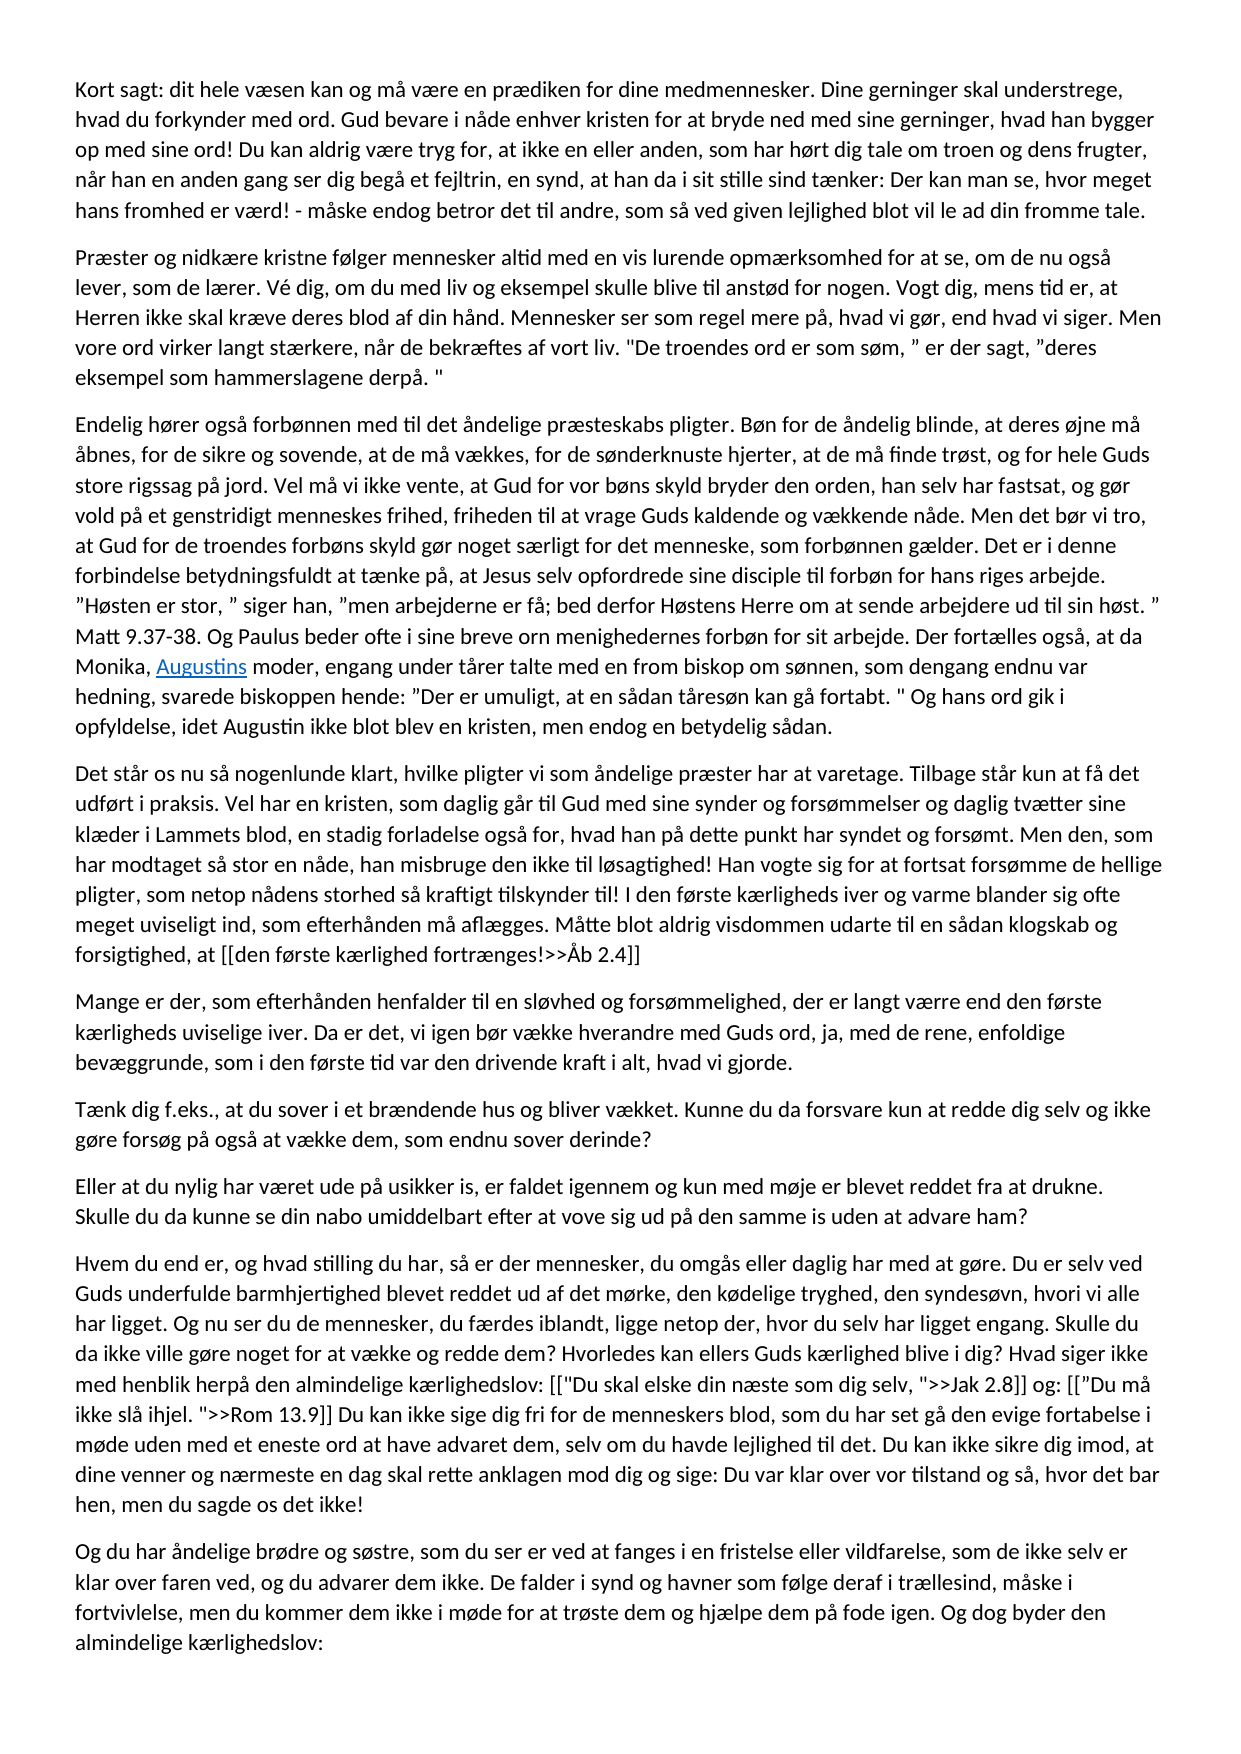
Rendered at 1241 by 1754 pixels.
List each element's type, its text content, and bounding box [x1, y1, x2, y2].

text Og du har åndelige brødre og søstre, som du ser er ved at fanges i en fristelse eller vildfarelse, som de ikke selv er klar over faren ved, og du advarer dem ikke. De falder i synd og havner som følge deraf i trællesind, måske i fortvivlelse, men du kommer dem ikke i møde for at trøste dem og hjælpe dem på fode igen. Og dog byder den almindelige kærlighedslov: [75, 1537, 1165, 1656]
text Kort sagt: dit hele væsen kan og må være en prædiken for dine medmennesker. Dine gerninger skal understrege, hvad du forkynder med ord. Gud bevare i nåde enhver kristen for at bryde ned med sine gerninger, hvad han bygger op med sine ord! Du kan aldrig være tryg for, at ikke en eller anden, som har hørt dig tale om troen og dens frugter, når han en anden gang ser dig begå et fejltrin, en synd, at han da i sit stille sind tænker: Der kan man se, hvor meget hans fromhed er værd! - måske endog betror det til andre, som så ved given lejlighed blot vil le ad din fromme tale. [75, 75, 1165, 224]
text Det står os nu så nogenlunde klart, hvilke pligter vi som åndelige præster har at varetage. Tilbage står kun at få det udført i praksis. Vel har en kristen, som daglig går til Gud med sine synder og forsømmelser og daglig tvætter sine klæder i Lammets blod, en stadig forladelse også for, hvad han på dette punkt har syndet og forsømt. Men den, som har modtaget så stor en nåde, han misbruge den ikke til løsagtighed! Han vogte sig for at fortsat forsømme de hellige pligter, som netop nådens storhed så kraftigt tilskynder til! I den første kærligheds iver og varme blander sig ofte meget uviseligt ind, som efterhånden må aflægges. Måtte blot aldrig visdommen udarte til en sådan klogskab og forsigtighed, at [[den første kærlighed fortrænges!>>Åb 2.4]] [75, 759, 1165, 969]
text Endelig hører også forbønnen med til det åndelige præsteskabs pligter. Bøn for de åndelig blinde, at deres øjne må åbnes, for de sikre og sovende, at de må vækkes, for de sønderknuste hjerter, at de må finde trøst, og for hele Guds store rigssag på jord. Vel må vi ikke vente, at Gud for vor bøns skyld bryder den orden, han selv har fastsat, og gør vold på et genstridigt menneskes frihed, friheden til at vrage Guds kaldende og vækkende nåde. Men det bør vi tro, at Gud for de troendes forbøns skyld gør noget særligt for det menneske, som forbønnen gælder. Det er i denne forbindelse betydningsfuldt at tænke på, at Jesus selv opfordrede sine disciple til forbøn for hans riges arbejde. ”Høsten er stor, ” siger han, ”men arbejderne er få; bed derfor Høstens Herre om at sende arbejdere ud til sin høst. ” Matt 9.37-38. Og Paulus beder ofte i sine breve orn menighedernes forbøn for sit arbejde. Der fortælles også, at da Monika, Augustins moder, engang under tårer talte med en from biskop om sønnen, som dengang endnu var hedning, svarede biskoppen hende: ”Der er umuligt, at en sådan tåresøn kan gå fortabt. " Og hans ord gik i opfyldelse, idet Augustin ikke blot blev en kristen, men endog en betydelig sådan. [75, 410, 1165, 741]
text Tænk dig f.eks., at du sover i et brændende hus og bliver vækket. Kunne du da forsvare kun at redde dig selv og ikke gøre forsøg på også at vække dem, som endnu sover derinde? [75, 1095, 1165, 1153]
text Hvem du end er, og hvad stilling du har, så er der mennesker, du omgås eller daglig har med at gøre. Du er selv ved Guds underfulde barmhjertighed blevet reddet ud af det mørke, den kødelige tryghed, den syndesøvn, hvori vi alle har ligget. Og nu ser du de mennesker, du færdes iblandt, ligge netop der, hvor du selv har ligget engang. Skulle du da ikke ville gøre noget for at vække og redde dem? Hvorledes kan ellers Guds kærlighed blive i dig? Hvad siger ikke med henblik herpå den almindelige kærlighedslov: [["Du skal elske din næste som dig selv, ">>Jak 2.8]] og: [[”Du må ikke slå ihjel. ">>Rom 13.9]] Du kan ikke sige dig fri for de menneskers blod, som du har set gå den evige fortabelse i møde uden med et eneste ord at have advaret dem, selv om du havde lejlighed til det. Du kan ikke sikre dig imod, at dine venner og nærmeste en dag skal rette anklagen mod dig og sige: Du var klar over vor tilstand og så, hvor det bar hen, men du sagde os det ikke! [75, 1249, 1165, 1519]
text Eller at du nylig har været ude på usikker is, er faldet igennem og kun med møje er blevet reddet fra at drukne. Skulle du da kunne se din nabo umiddelbart efter at vove sig ud på den samme is uden at advare ham? [75, 1172, 1165, 1230]
text Mange er der, som efterhånden henfalder til en sløvhed og forsømmelighed, der er langt værre end den første kærligheds uviselige iver. Da er det, vi igen bør vække hverandre med Guds ord, ja, med de rene, enfoldige bevæggrunde, som i den første tid var den drivende kraft i alt, hvad vi gjorde. [75, 987, 1165, 1076]
text Præster og nidkære kristne følger mennesker altid med en vis lurende opmærksomhed for at se, om de nu også lever, som de lærer. Vé dig, om du med liv og eksempel skulle blive til anstød for nogen. Vogt dig, mens tid er, at Herren ikke skal kræve deres blod af din hånd. Mennesker ser som regel mere på, hvad vi gør, end hvad vi siger. Men vore ord virker langt stærkere, når de bekræftes af vort liv. "De troendes ord er som søm, ” er der sagt, ”deres eksempel som hammerslagene derpå. " [75, 243, 1165, 392]
